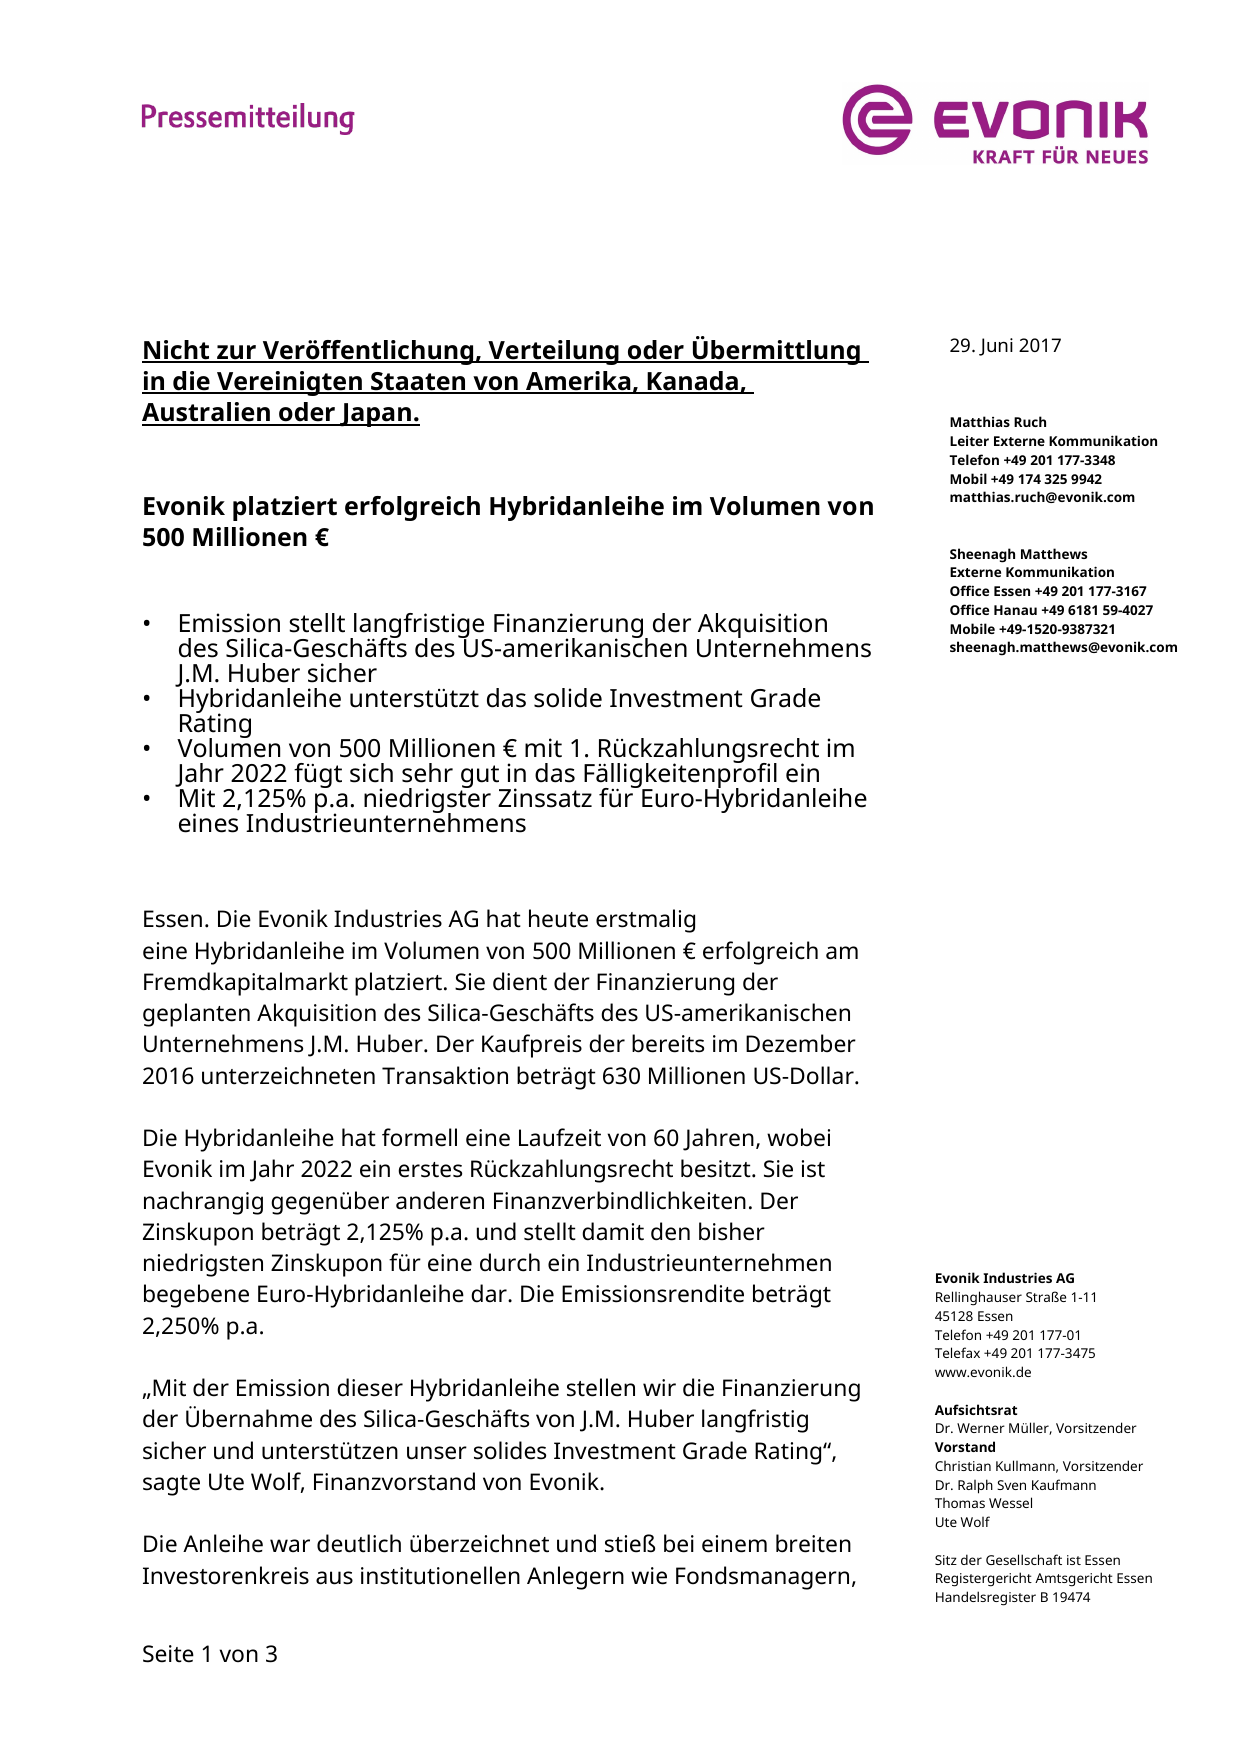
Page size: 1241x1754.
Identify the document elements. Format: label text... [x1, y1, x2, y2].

list Mit 2,125% p.a. niedrigster Zinssatz für Euro-Hybridanleihe eines Industrieunternehmens [142, 788, 877, 838]
text Evonik Industries AG [934, 1269, 1211, 1288]
list Emission stellt langfristige Finanzierung der Akquisition des Silica-Geschäfts des US-amerikanischen Unternehmens J.M. Huber sicher [142, 613, 877, 688]
text Christian Kullmann, Vorsitzender [934, 1456, 1211, 1475]
text Vorstand [934, 1438, 1211, 1456]
text Sitz der Gesellschaft ist Essen [934, 1550, 1211, 1569]
text Telefax +49 201 177-3475 [934, 1344, 1211, 1363]
text Ute Wolf [934, 1513, 1211, 1531]
list Hybridanleihe unterstützt das solide Investment Grade Rating [142, 688, 877, 738]
table_cell Sheenagh Matthews Externe Kommunikation Office Essen +49 201 177-3167 Office Hanau +49 6181 59-4027 Mobile +49-1520-9387321 sheenagh.matthews@evonik.com [949, 525, 1186, 657]
text Evonik platziert erfolgreich Hybridanleihe im Volumen von 500 Millionen € [142, 488, 877, 550]
text Essen. Die Evonik Industries AG hat heute erstmalig [142, 900, 877, 931]
text Rellinghauser Straße 1-11 [934, 1288, 1211, 1306]
text Die Hybridanleihe hat formell eine Laufzeit von 60 Jahren, wobei Evonik im Jahr 2022 ein erstes Rückzahlungsrecht besitzt. Sie ist nachrangig gegenüber anderen Finanzverbindlichkeiten. Der Zinskupon beträgt 2,125% p.a. und stellt damit den bisher niedrigsten Zinskupon für eine durch ein Industrieunternehmen begebene Euro-Hybridanleihe dar. Die Emissionsrendite beträgt 2,250% p.a. [142, 1119, 877, 1338]
text Dr. Ralph Sven Kaufmann [934, 1475, 1211, 1494]
text „Mit der Emission dieser Hybridanleihe stellen wir die Finanzierung der Übernahme des Silica-Geschäfts von J.M. Huber langfristig sicher und unterstützen unser solides Investment Grade Rating“, sagte Ute Wolf, Finanzvorstand von Evonik. [142, 1369, 877, 1494]
picture [141, 103, 355, 135]
text Dr. Werner Müller, Vorsitzender [934, 1419, 1211, 1438]
text Aufsichtsrat [934, 1400, 1211, 1419]
text eine Hybridanleihe im Volumen von 500 Millionen € erfolgreich am Fremdkapitalmarkt platziert. Sie dient der Finanzierung der geplanten Akquisition des Silica-Geschäfts des US-amerikanischen Unternehmens J.M. Huber. Der Kaufpreis der bereits im Dezember 2016 unterzeichneten Transaktion beträgt 630 Millionen US-Dollar. [142, 931, 877, 1088]
text Registergericht Amtsgericht Essen [934, 1569, 1211, 1588]
text Telefon +49 201 177-01 [934, 1325, 1211, 1344]
text 45128 Essen [934, 1306, 1211, 1325]
text Handelsregister B 19474 [934, 1588, 1211, 1606]
table_header 29. Juni 2017 Matthias Ruch Leiter Externe Kommunikation Telefon +49 201 177-3348 Mobil +49 174 325 9942 matthias.ruch@evonik.com [949, 338, 1186, 525]
text Nicht zur Veröffentlichung, Verteilung oder Übermittlung in die Vereinigten Staaten von Amerika, Kanada, Australien oder Japan. [142, 331, 877, 425]
text Thomas Wessel [934, 1494, 1211, 1513]
picture [841, 82, 1149, 165]
text www.evonik.de [934, 1363, 1211, 1381]
list Volumen von 500 Millionen € mit 1. Rückzahlungsrecht im Jahr 2022 fügt sich sehr gut in das Fälligkeitenprofil ein [142, 738, 877, 788]
